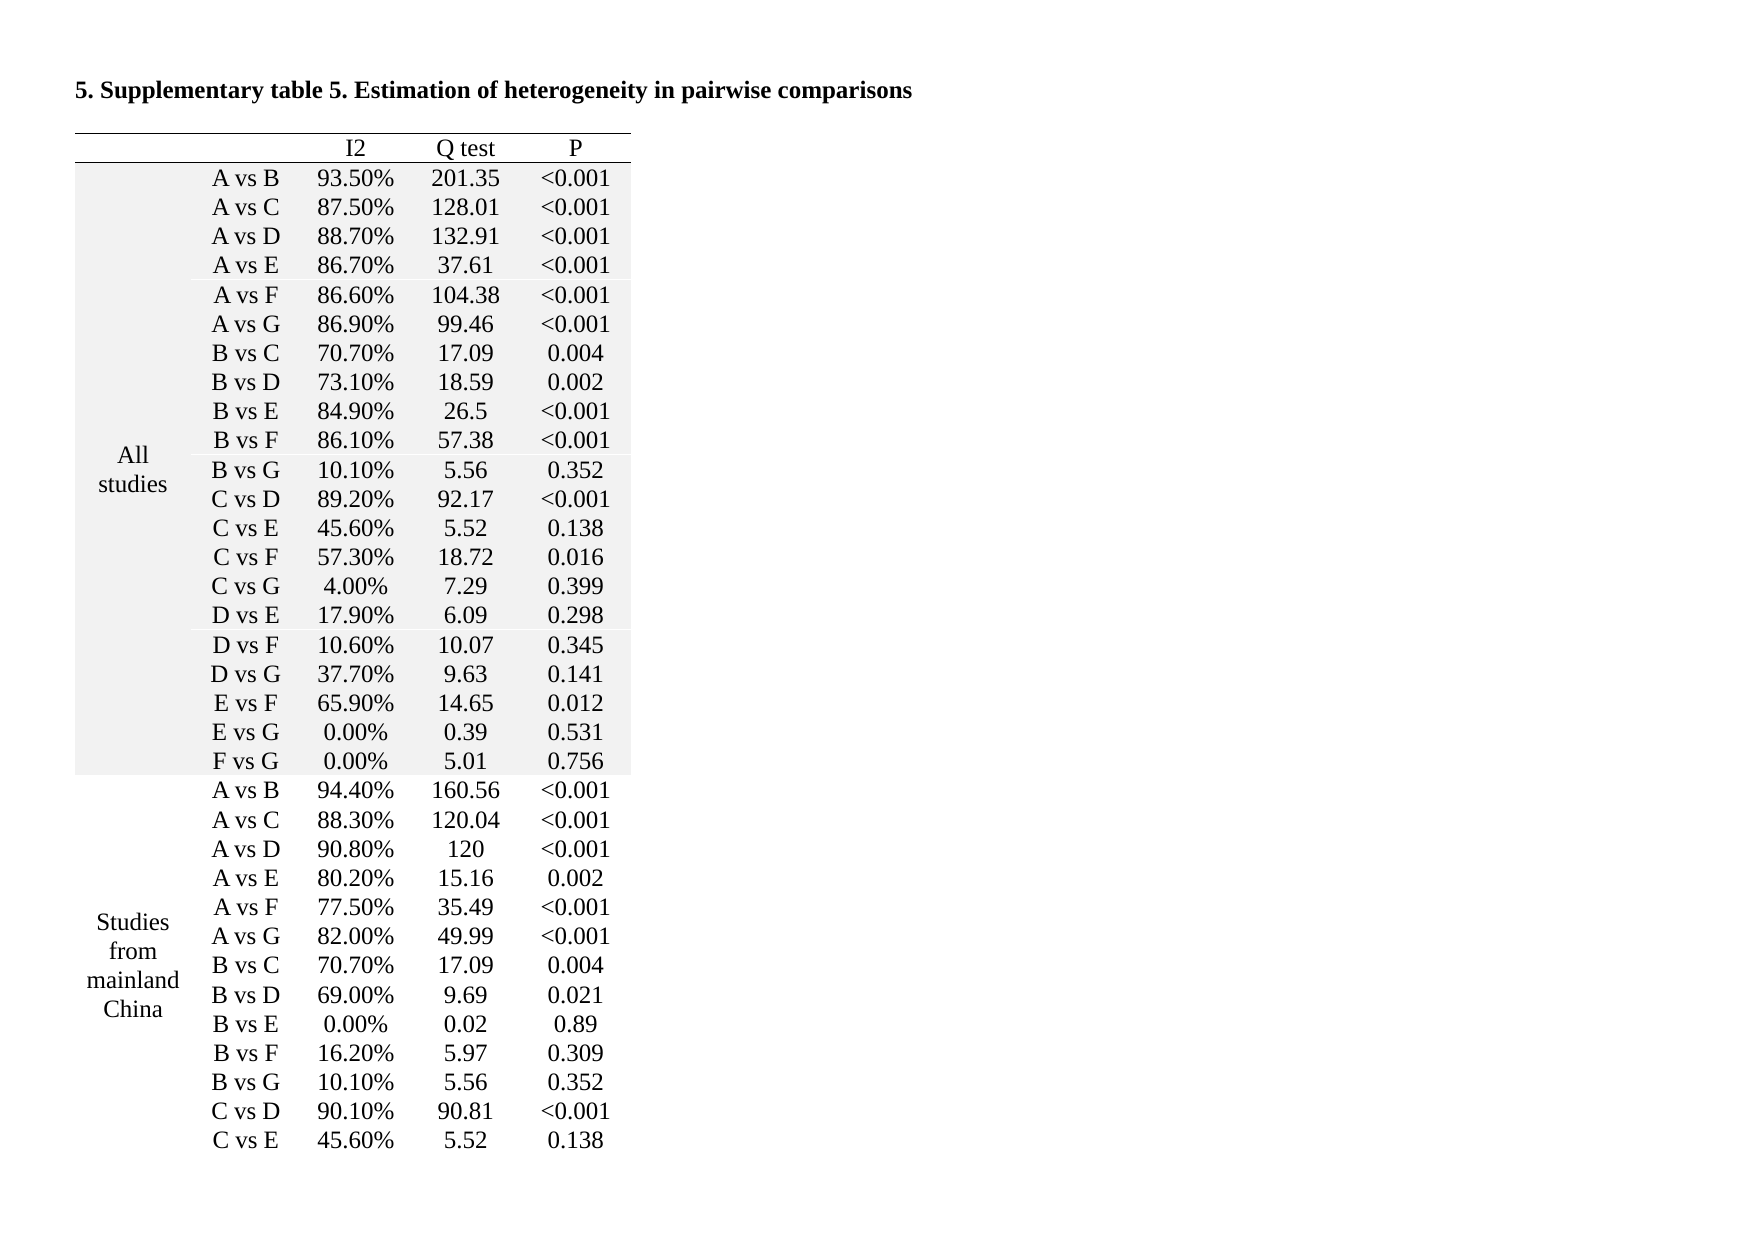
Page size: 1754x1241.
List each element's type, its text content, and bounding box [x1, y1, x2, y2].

table_cell 90.81 [411, 1096, 521, 1125]
table_cell Studies from mainland China [75, 775, 191, 1154]
table_cell <0.001 [521, 775, 631, 804]
table_cell <0.001 [521, 834, 631, 863]
table_cell C vs D [191, 484, 301, 513]
table_cell A vs B [191, 775, 301, 804]
table_cell 88.70% [301, 221, 411, 250]
table_cell 15.16 [411, 863, 521, 892]
table_cell 80.20% [301, 863, 411, 892]
table_cell 82.00% [301, 921, 411, 950]
table_cell E vs F [191, 688, 301, 717]
table_cell 0.756 [521, 746, 631, 775]
table_cell F vs G [191, 746, 301, 775]
table_cell <0.001 [521, 280, 631, 309]
table_cell 18.72 [411, 542, 521, 571]
table_cell 88.30% [301, 805, 411, 834]
table_cell 17.90% [301, 600, 411, 629]
table_cell 120 [411, 834, 521, 863]
table_cell 0.89 [521, 1009, 631, 1038]
table_header I2 [301, 134, 411, 162]
table_cell C vs D [191, 1096, 301, 1125]
table_cell All studies [75, 163, 191, 775]
table_cell 0.352 [521, 455, 631, 484]
table_cell 201.35 [411, 163, 521, 192]
table_cell 49.99 [411, 921, 521, 950]
table_cell 132.91 [411, 221, 521, 250]
table_cell 18.59 [411, 367, 521, 396]
table_cell 7.29 [411, 571, 521, 600]
table_cell <0.001 [521, 1096, 631, 1125]
table_cell 90.80% [301, 834, 411, 863]
table_cell 0.138 [521, 1125, 631, 1154]
table_cell 0.298 [521, 600, 631, 629]
table_cell A vs D [191, 834, 301, 863]
table_cell A vs D [191, 221, 301, 250]
table_cell A vs E [191, 863, 301, 892]
table_cell 9.63 [411, 659, 521, 688]
table_cell 0.00% [301, 746, 411, 775]
table_cell <0.001 [521, 396, 631, 425]
table_cell 5.56 [411, 1067, 521, 1096]
table_cell 9.69 [411, 980, 521, 1009]
table_cell 0.138 [521, 513, 631, 542]
table_cell 90.10% [301, 1096, 411, 1125]
table_cell 0.002 [521, 367, 631, 396]
table_cell A vs F [191, 280, 301, 309]
table_cell A vs B [191, 163, 301, 192]
table_cell <0.001 [521, 892, 631, 921]
table_cell B vs C [191, 338, 301, 367]
table_cell 6.09 [411, 600, 521, 629]
table_cell 16.20% [301, 1038, 411, 1067]
table_cell B vs F [191, 1038, 301, 1067]
table_cell 57.30% [301, 542, 411, 571]
table_cell 45.60% [301, 1125, 411, 1154]
table_cell 0.141 [521, 659, 631, 688]
table_cell 84.90% [301, 396, 411, 425]
table_cell C vs F [191, 542, 301, 571]
table_cell 0.00% [301, 1009, 411, 1038]
table_cell 5.52 [411, 513, 521, 542]
table_cell 120.04 [411, 805, 521, 834]
table_cell D vs G [191, 659, 301, 688]
table_cell 93.50% [301, 163, 411, 192]
table_cell B vs D [191, 367, 301, 396]
table_cell E vs G [191, 717, 301, 746]
table_cell <0.001 [521, 805, 631, 834]
table_cell 92.17 [411, 484, 521, 513]
table_cell 10.10% [301, 1067, 411, 1096]
table_cell 0.021 [521, 980, 631, 1009]
table_cell A vs C [191, 192, 301, 221]
table_cell 128.01 [411, 192, 521, 221]
table_cell B vs E [191, 1009, 301, 1038]
table_cell 94.40% [301, 775, 411, 804]
table_cell 35.49 [411, 892, 521, 921]
table_cell 26.5 [411, 396, 521, 425]
table_cell 10.60% [301, 630, 411, 659]
table_cell 10.07 [411, 630, 521, 659]
table_cell 5.56 [411, 455, 521, 484]
table_cell 99.46 [411, 309, 521, 338]
table_cell 37.70% [301, 659, 411, 688]
table_cell B vs C [191, 950, 301, 979]
table_header [75, 134, 191, 162]
table_cell 69.00% [301, 980, 411, 1009]
table_cell 70.70% [301, 950, 411, 979]
table_cell 0.00% [301, 717, 411, 746]
table_cell <0.001 [521, 921, 631, 950]
table_cell 104.38 [411, 280, 521, 309]
table_cell 4.00% [301, 571, 411, 600]
table_cell 0.309 [521, 1038, 631, 1067]
table_cell A vs C [191, 805, 301, 834]
table_cell 57.38 [411, 425, 521, 454]
table_cell 0.016 [521, 542, 631, 571]
table_cell 86.60% [301, 280, 411, 309]
table_cell 73.10% [301, 367, 411, 396]
table_cell C vs G [191, 571, 301, 600]
table_cell 86.90% [301, 309, 411, 338]
table_cell C vs E [191, 513, 301, 542]
table_cell 0.352 [521, 1067, 631, 1096]
table_cell 5.52 [411, 1125, 521, 1154]
table_cell D vs E [191, 600, 301, 629]
table_cell B vs D [191, 980, 301, 1009]
table_cell <0.001 [521, 484, 631, 513]
table_cell 86.10% [301, 425, 411, 454]
table_cell A vs G [191, 921, 301, 950]
table_cell A vs G [191, 309, 301, 338]
table_cell 70.70% [301, 338, 411, 367]
table_cell 10.10% [301, 455, 411, 484]
text 5. Supplementary table 5. Estimation of heterogeneity in pairwise comparisons [75, 75, 1679, 104]
table_cell <0.001 [521, 309, 631, 338]
table_cell 45.60% [301, 513, 411, 542]
table_cell 77.50% [301, 892, 411, 921]
table_cell <0.001 [521, 250, 631, 279]
table_cell B vs G [191, 1067, 301, 1096]
table_cell 0.002 [521, 863, 631, 892]
table_cell 5.01 [411, 746, 521, 775]
table_header Q test [411, 134, 521, 162]
table_cell 65.90% [301, 688, 411, 717]
table_cell 160.56 [411, 775, 521, 804]
table_cell 0.02 [411, 1009, 521, 1038]
table_cell 0.012 [521, 688, 631, 717]
table_cell B vs E [191, 396, 301, 425]
table_header [191, 134, 301, 162]
table_cell 0.345 [521, 630, 631, 659]
table_cell A vs E [191, 250, 301, 279]
table_cell B vs G [191, 455, 301, 484]
table_cell 0.399 [521, 571, 631, 600]
table_cell D vs F [191, 630, 301, 659]
table_cell B vs F [191, 425, 301, 454]
table_cell <0.001 [521, 192, 631, 221]
table_cell 37.61 [411, 250, 521, 279]
table_cell 0.004 [521, 950, 631, 979]
table_cell 5.97 [411, 1038, 521, 1067]
table_cell 17.09 [411, 338, 521, 367]
table_cell 0.004 [521, 338, 631, 367]
table_cell C vs E [191, 1125, 301, 1154]
table_cell <0.001 [521, 221, 631, 250]
table_cell 87.50% [301, 192, 411, 221]
table_cell 0.39 [411, 717, 521, 746]
table_header P [521, 134, 631, 162]
table_cell 0.531 [521, 717, 631, 746]
table_cell 86.70% [301, 250, 411, 279]
table_cell A vs F [191, 892, 301, 921]
table_cell <0.001 [521, 425, 631, 454]
table_cell <0.001 [521, 163, 631, 192]
table_cell 17.09 [411, 950, 521, 979]
table_cell 89.20% [301, 484, 411, 513]
table_cell 14.65 [411, 688, 521, 717]
